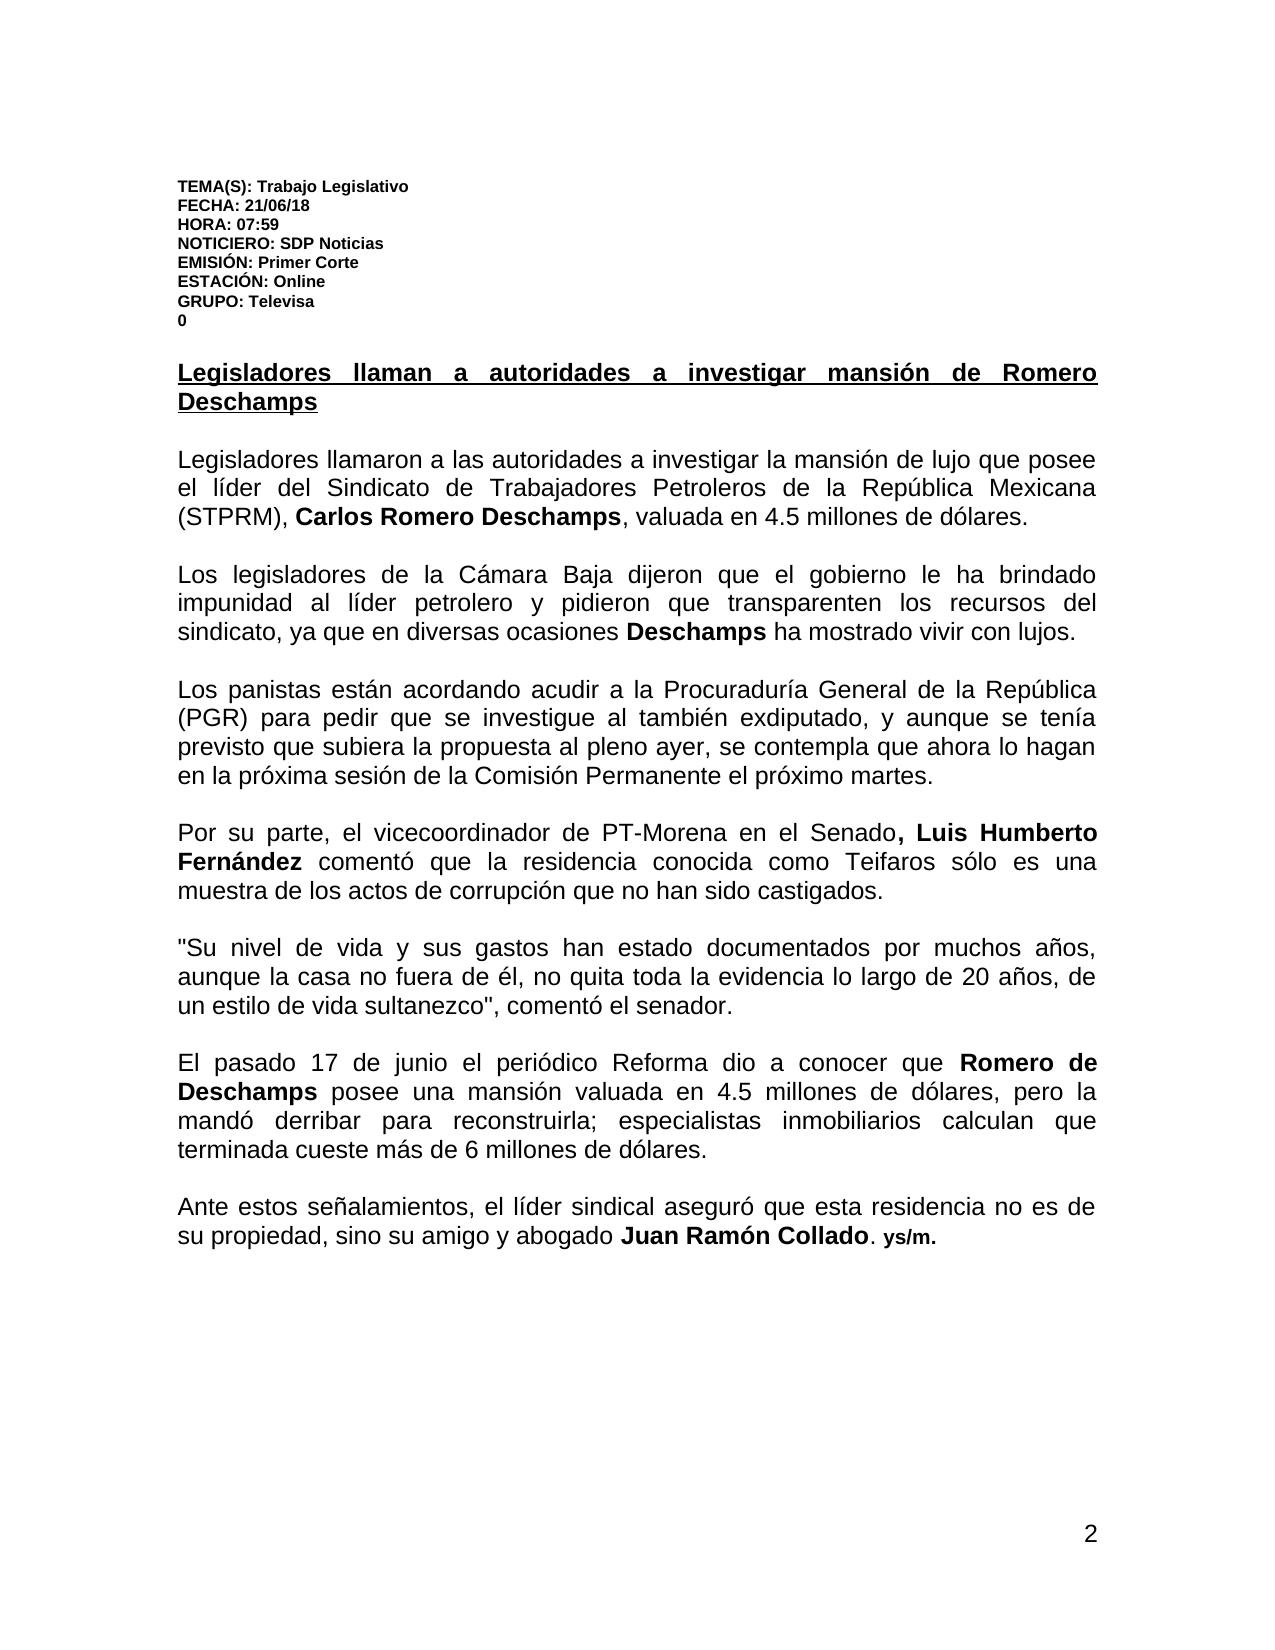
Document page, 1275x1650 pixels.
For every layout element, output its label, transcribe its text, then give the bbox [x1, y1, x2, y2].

text EMISIÓN: Primer Corte [177, 253, 1098, 272]
text Legisladores llaman a autoridades a investigar mansión de Romero Deschamps [177, 358, 1098, 383]
text Por su parte, el vicecoordinador de PT-Morena en el Senado, Luis Humberto Fernández comentó que la residencia conocida como Teifaros sólo es una muestra de los actos de corrupción que no han sido castigados. [177, 818, 1098, 905]
text 0 [177, 311, 1098, 330]
text FECHA: 21/06/18 [177, 196, 1098, 215]
text El pasado 17 de junio el periódico Reforma dio a conocer que Romero de Deschamps posee una mansión valuada en 4.5 millones de dólares, pero la mandó derribar para reconstruirla; especialistas inmobiliarios calculan que terminada cueste más de 6 millones de dólares. [177, 1048, 1098, 1163]
text NOTICIERO: SDP Noticias [177, 234, 1098, 253]
text Ante estos señalamientos, el líder sindical aseguró que esta residencia no es de su propiedad, sino su amigo y abogado Juan Ramón Collado. ys/m. [177, 1192, 1098, 1250]
text Los panistas están acordando acudir a la Procuraduría General de la República (PGR) para pedir que se investigue al también exdiputado, y aunque se tenía previsto que subiera la propuesta al pleno ayer, se contempla que ahora lo hagan en la próxima sesión de la Comisión Permanente el próximo martes. [177, 675, 1098, 790]
text "Su nivel de vida y sus gastos han estado documentados por muchos años, aunque la casa no fuera de él, no quita toda la evidencia lo largo de 20 años, de un estilo de vida sultanezco", comentó el senador. [177, 933, 1098, 1020]
text TEMA(S): Trabajo Legislativo [177, 176, 1098, 196]
text ESTACIÓN: Online [177, 272, 1098, 291]
text Legisladores llamaron a las autoridades a investigar la mansión de lujo que posee el líder del Sindicato de Trabajadores Petroleros de la República Mexicana (STPRM), Carlos Romero Deschamps, valuada en 4.5 millones de dólares. [177, 445, 1098, 531]
text Los legisladores de la Cámara Baja dijeron que el gobierno le ha brindado impunidad al líder petrolero y pidieron que transparenten los recursos del sindicato, ya que en diversas ocasiones Deschamps ha mostrado vivir con lujos. [177, 560, 1098, 646]
text GRUPO: Televisa [177, 291, 1098, 311]
text HORA: 07:59 [177, 215, 1098, 234]
text Legisladores llaman a autoridades a investigar mansión de Romero Deschamps [177, 384, 1098, 416]
